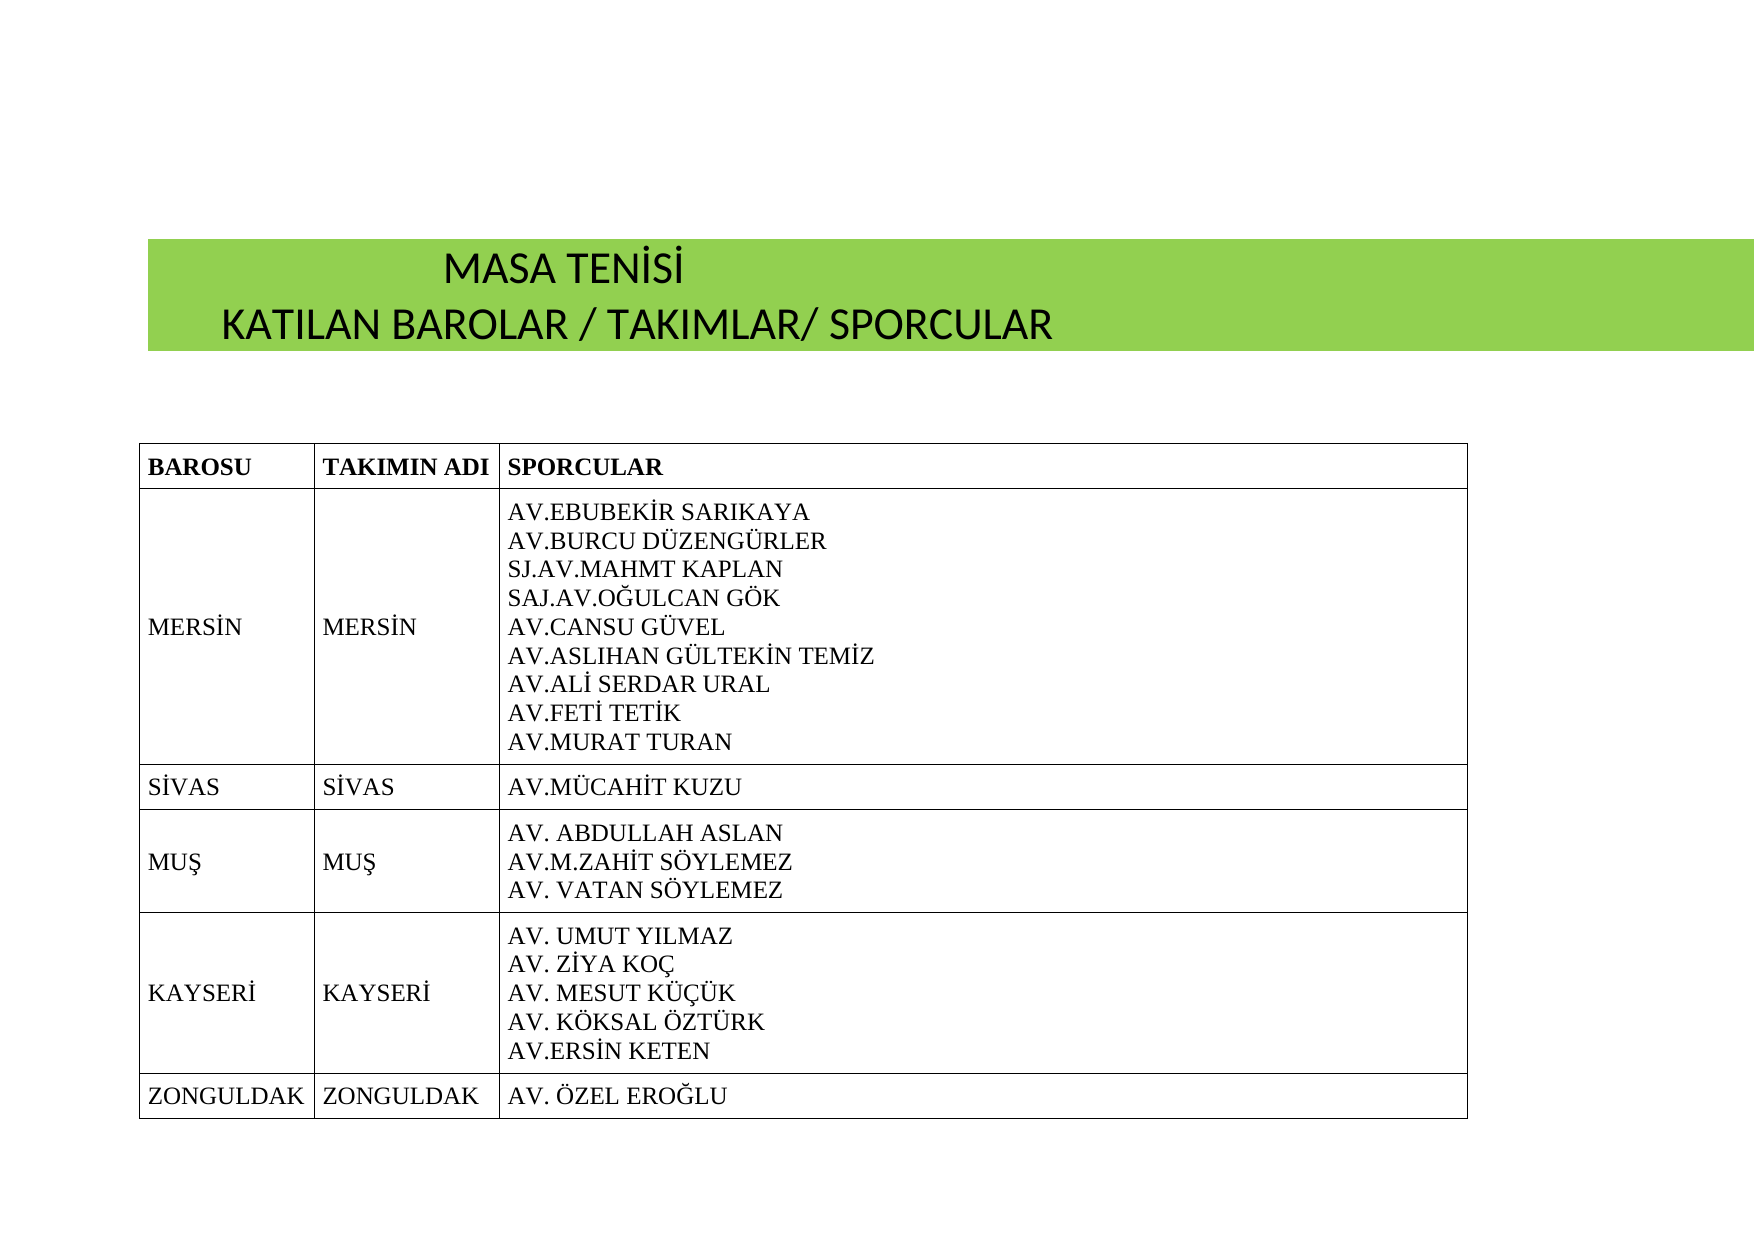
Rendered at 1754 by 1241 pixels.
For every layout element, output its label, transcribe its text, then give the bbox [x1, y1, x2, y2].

table_header BAROSU [140, 444, 314, 488]
table_cell ZONGULDAK [315, 1074, 499, 1118]
table_cell SİVAS [315, 765, 499, 809]
table_cell MERSİN [315, 489, 499, 764]
table_cell AV. ABDULLAH ASLAN AV.M.ZAHİT SÖYLEMEZ AV. VATAN SÖYLEMEZ [500, 810, 1467, 912]
table_cell AV.EBUBEKİR SARIKAYA AV.BURCU DÜZENGÜRLER SJ.AV.MAHMT KAPLAN SAJ.AV.OĞULCAN GÖK AV.CANSU GÜVEL AV.ASLIHAN GÜLTEKİN TEMİZ AV.ALİ SERDAR URAL AV.FETİ TETİK AV.MURAT TURAN [500, 489, 1467, 764]
text KATILAN BAROLAR / TAKIMLAR/ SPORCULAR [148, 295, 1754, 351]
table_header SPORCULAR [500, 444, 1467, 488]
table_cell AV. UMUT YILMAZ AV. ZİYA KOÇ AV. MESUT KÜÇÜK AV. KÖKSAL ÖZTÜRK AV.ERSİN KETEN [500, 913, 1467, 1072]
table_cell KAYSERİ [315, 913, 499, 1072]
table_cell MUŞ [315, 810, 499, 912]
text MASA TENİSİ [148, 239, 1754, 295]
table_cell MUŞ [140, 810, 314, 912]
table_header TAKIMIN ADI [315, 444, 499, 488]
table_cell MERSİN [140, 489, 314, 764]
table_cell AV. ÖZEL EROĞLU [500, 1074, 1467, 1118]
table_cell ZONGULDAK [140, 1074, 314, 1118]
table_cell KAYSERİ [140, 913, 314, 1072]
table_cell SİVAS [140, 765, 314, 809]
table_cell AV.MÜCAHİT KUZU [500, 765, 1467, 809]
